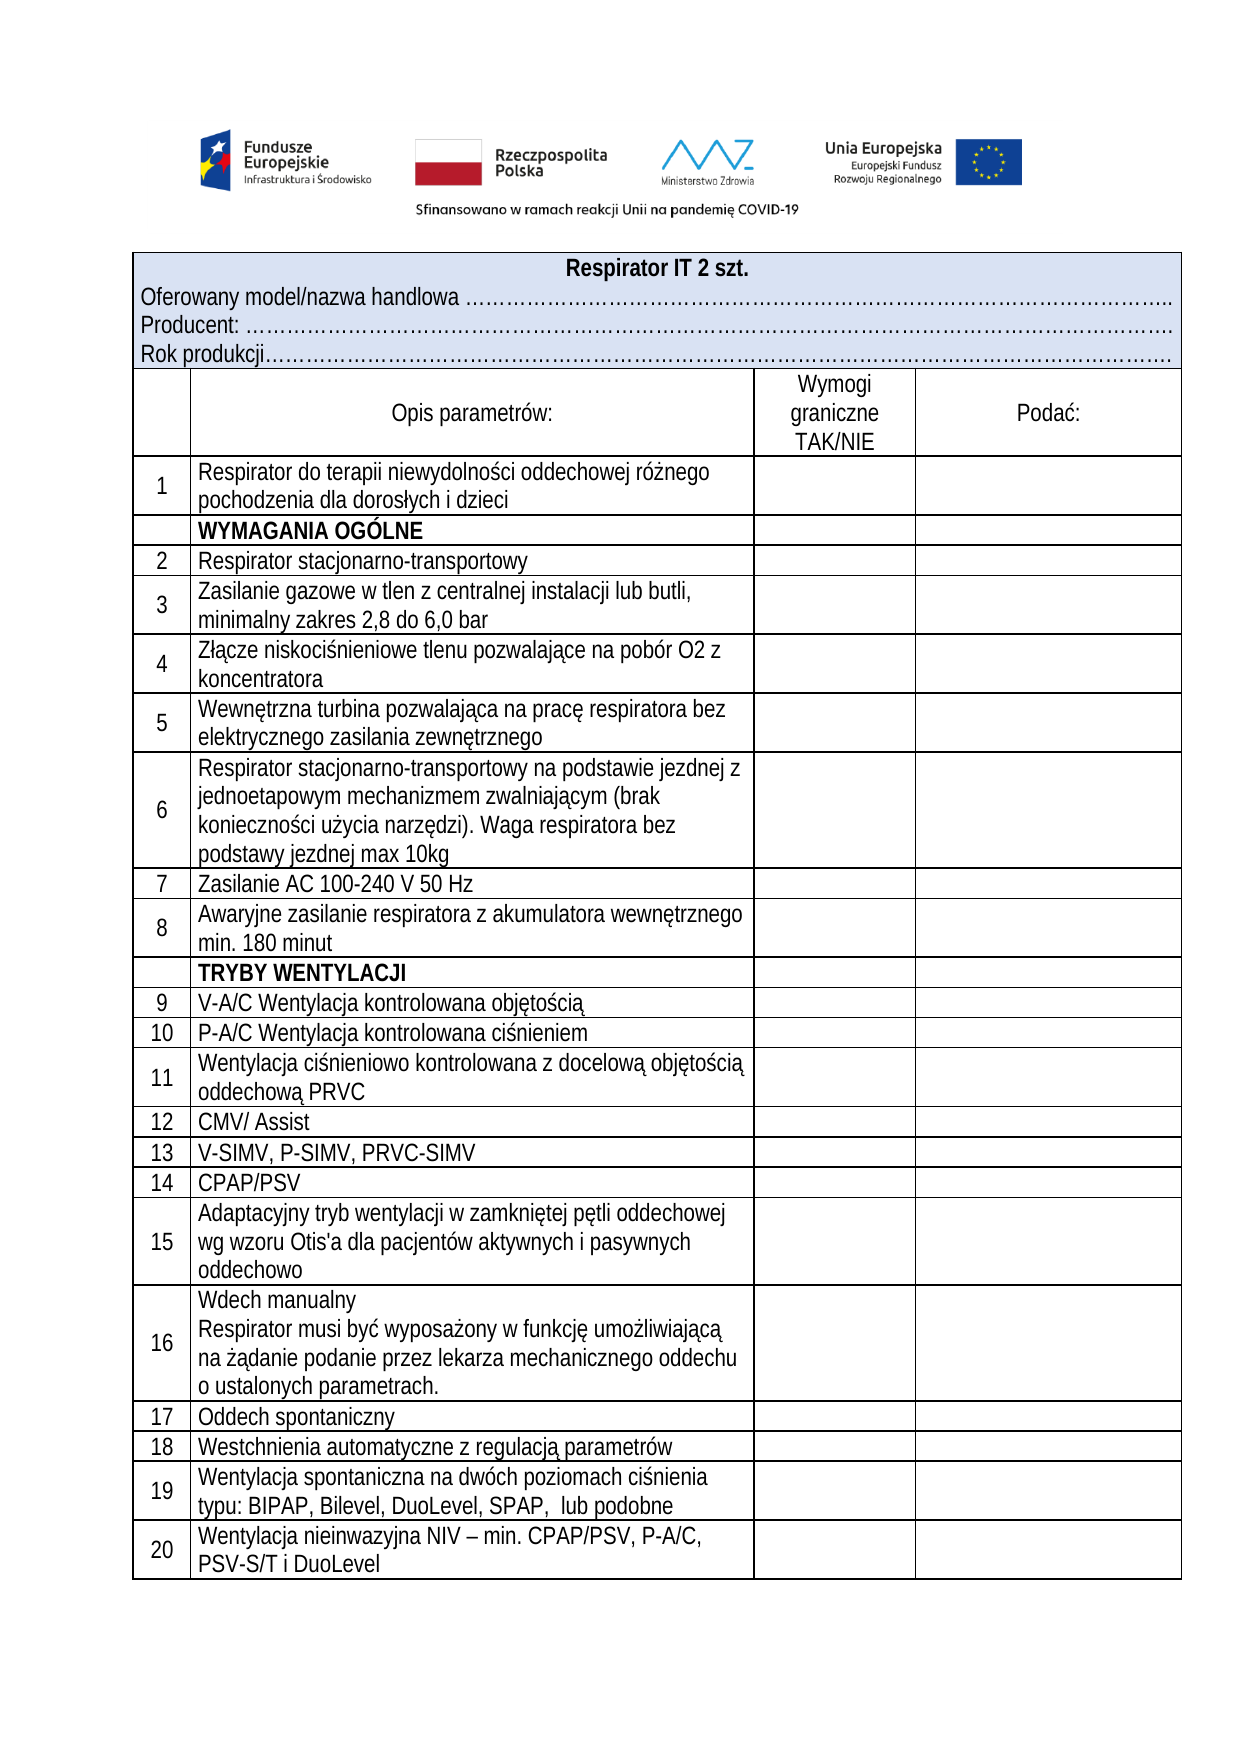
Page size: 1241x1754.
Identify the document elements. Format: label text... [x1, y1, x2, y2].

picture [147, 120, 1064, 234]
table_cell [916, 694, 1181, 751]
table_cell [916, 869, 1181, 897]
table_cell [916, 1138, 1181, 1166]
table_cell [916, 753, 1181, 867]
table_cell WYMAGANIA OGÓLNE [191, 516, 753, 544]
table_cell V-SIMV, P-SIMV, PRVC-SIMV [191, 1138, 753, 1166]
table_cell [916, 1107, 1181, 1136]
table_cell [916, 576, 1181, 633]
table_cell Zasilanie AC 100-240 V 50 Hz [191, 869, 753, 897]
table_cell Westchnienia automatyczne z regulacją parametrów [191, 1432, 753, 1460]
table_cell [755, 988, 915, 1017]
table_cell Wentylacja nieinwazyjna NIV – min. CPAP/PSV, P-A/C, PSV-S/T i DuoLevel [191, 1521, 753, 1578]
table_cell 17 [134, 1402, 190, 1430]
table_cell Respirator do terapii niewydolności oddechowej różnego pochodzenia dla dorosłych i dzieci [191, 457, 753, 514]
table_cell 15 [134, 1198, 190, 1284]
table_cell P-A/C Wentylacja kontrolowana ciśnieniem [191, 1018, 753, 1047]
table_cell [755, 1138, 915, 1166]
table_cell [916, 958, 1181, 986]
table_cell [755, 1286, 915, 1400]
table_cell Zasilanie gazowe w tlen z centralnej instalacji lub butli, minimalny zakres 2,8 do 6,0 bar [191, 576, 753, 633]
table_cell Oddech spontaniczny [191, 1402, 753, 1430]
table_cell [755, 516, 915, 544]
table_cell [916, 1462, 1181, 1519]
table_cell [755, 546, 915, 574]
table_cell 19 [134, 1462, 190, 1519]
table_cell [755, 457, 915, 514]
table_cell Awaryjne zasilanie respiratora z akumulatora wewnętrznego min. 180 minut [191, 899, 753, 956]
table_cell [755, 1168, 915, 1196]
table_cell [916, 1048, 1181, 1106]
table_cell 16 [134, 1286, 190, 1400]
table_cell [755, 958, 915, 986]
table_cell 11 [134, 1048, 190, 1106]
table_cell [134, 369, 190, 455]
table_cell [916, 899, 1181, 956]
table_cell CMV/ Assist [191, 1107, 753, 1136]
table_cell [755, 1402, 915, 1430]
table_cell [755, 869, 915, 897]
table_cell Wentylacja spontaniczna na dwóch poziomach ciśnienia typu: BIPAP, Bilevel, DuoLevel, SPAP, lub podobne [191, 1462, 753, 1519]
table_cell CPAP/PSV [191, 1168, 753, 1196]
table_cell [134, 958, 190, 986]
table_cell Złącze niskociśnieniowe tlenu pozwalające na pobór O2 z koncentratora [191, 635, 753, 692]
table_cell [755, 1107, 915, 1136]
table_cell 20 [134, 1521, 190, 1578]
table_cell 18 [134, 1432, 190, 1460]
table_cell [916, 1018, 1181, 1047]
table_cell 2 [134, 546, 190, 574]
table_cell [916, 1198, 1181, 1284]
table_cell 9 [134, 988, 190, 1017]
table_cell 14 [134, 1168, 190, 1196]
table_cell [755, 899, 915, 956]
table_cell [134, 516, 190, 544]
table_cell [916, 546, 1181, 574]
table_cell Opis parametrów: [191, 369, 753, 455]
table_cell [755, 635, 915, 692]
table_cell 4 [134, 635, 190, 692]
table_cell V-A/C Wentylacja kontrolowana objętością [191, 988, 753, 1017]
table_cell 1 [134, 457, 190, 514]
table_cell [755, 1462, 915, 1519]
table_cell 13 [134, 1138, 190, 1166]
table_cell Respirator stacjonarno-transportowy [191, 546, 753, 574]
table_cell [755, 1521, 915, 1578]
table_cell [916, 1432, 1181, 1460]
table_cell 7 [134, 869, 190, 897]
table_cell 6 [134, 753, 190, 867]
table_cell Wdech manualny Respirator musi być wyposażony w funkcję umożliwiającą na żądanie podanie przez lekarza mechanicznego oddechu o ustalonych parametrach. [191, 1286, 753, 1400]
table_cell Podać: [916, 369, 1181, 455]
table_cell Adaptacyjny tryb wentylacji w zamkniętej pętli oddechowej wg wzoru Otis'a dla pacjentów aktywnych i pasywnych oddechowo [191, 1198, 753, 1284]
table_cell Respirator stacjonarno-transportowy na podstawie jezdnej z jednoetapowym mechanizmem zwalniającym (brak konieczności użycia narzędzi). Waga respiratora bez podstawy jezdnej max 10kg [191, 753, 753, 867]
table_cell 8 [134, 899, 190, 956]
table_cell [916, 1286, 1181, 1400]
table_cell 10 [134, 1018, 190, 1047]
table_cell [755, 576, 915, 633]
table_header Respirator IT 2 szt. Oferowany model/nazwa handlowa ………………………………………………………………………………………….. Producent: ………………………………………………………………………………………………………………………. Rok produkcji……………………………………………………………………………………………………………………. [134, 253, 1181, 368]
table_cell [916, 1521, 1181, 1578]
table_cell [916, 635, 1181, 692]
table_cell [916, 516, 1181, 544]
table_cell Wymogi graniczne TAK/NIE [755, 369, 915, 455]
table_cell TRYBY WENTYLACJI [191, 958, 753, 986]
table_cell Wewnętrzna turbina pozwalająca na pracę respiratora bez elektrycznego zasilania zewnętrznego [191, 694, 753, 751]
table_cell Wentylacja ciśnieniowo kontrolowana z docelową objętością oddechową PRVC [191, 1048, 753, 1106]
table_cell [916, 988, 1181, 1017]
table_cell 3 [134, 576, 190, 633]
table_cell [755, 1018, 915, 1047]
table_cell [755, 1432, 915, 1460]
table_cell [755, 1048, 915, 1106]
table_cell [916, 1402, 1181, 1430]
table_cell [916, 1168, 1181, 1196]
table_cell [755, 753, 915, 867]
table_cell 12 [134, 1107, 190, 1136]
table_cell [755, 1198, 915, 1284]
table_cell [755, 694, 915, 751]
table_cell 5 [134, 694, 190, 751]
table_cell [916, 457, 1181, 514]
